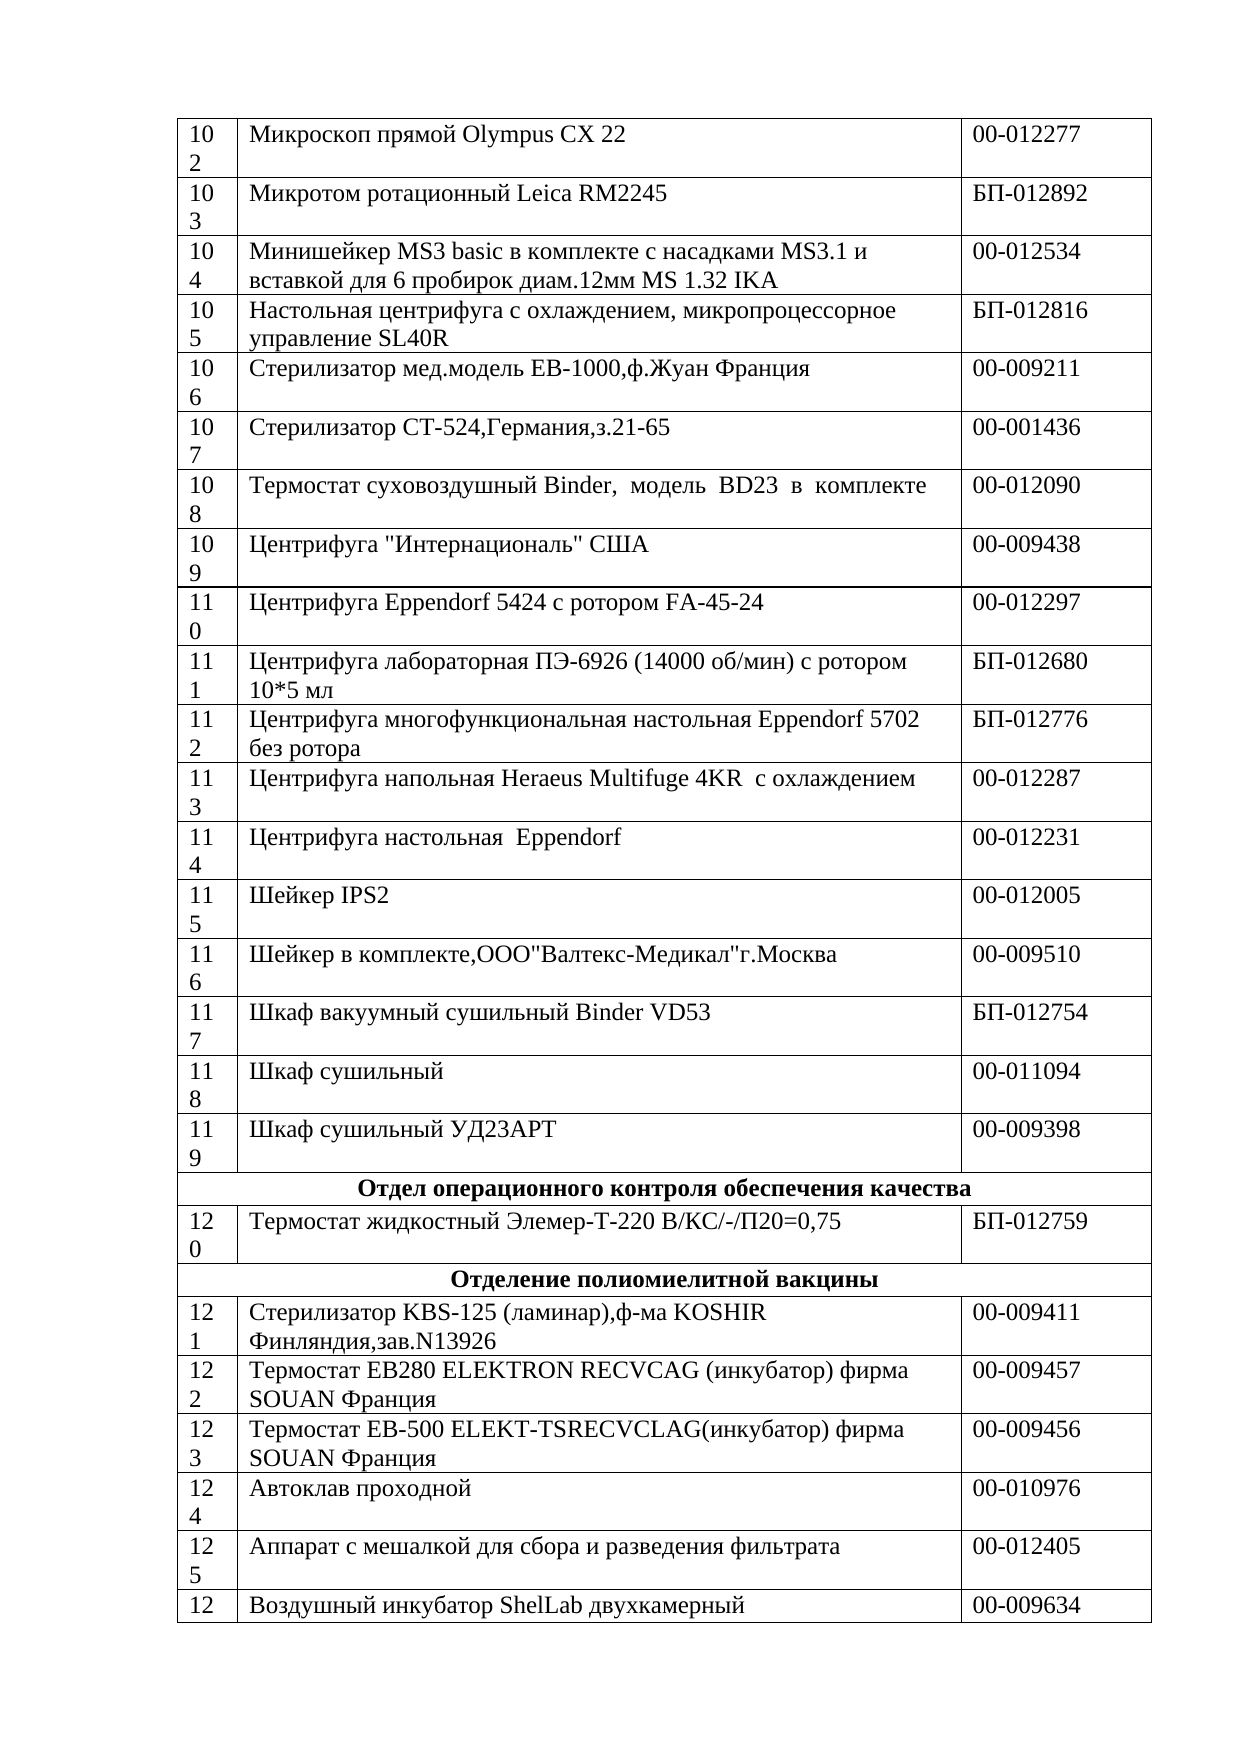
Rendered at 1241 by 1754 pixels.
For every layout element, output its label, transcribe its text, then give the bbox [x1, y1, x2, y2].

table_cell 109 [178, 529, 237, 586]
table_cell Центрифуга напольная Heraeus Multifuge 4KR с охлаждением [238, 763, 961, 821]
table_cell Шейкер IPS2 [238, 880, 961, 938]
table_cell Стерилизатор мед.модель ЕВ-1000,ф.Жуан Франция [238, 353, 961, 411]
table_cell 00-012090 [962, 470, 1151, 528]
table_cell 121 [178, 1297, 237, 1354]
table_cell 00-009398 [962, 1114, 1151, 1172]
table_cell 116 [178, 939, 237, 996]
table_cell БП-012754 [962, 997, 1151, 1055]
table_cell Автоклав проходной [238, 1473, 961, 1530]
table_cell 106 [178, 353, 237, 411]
table_cell 117 [178, 997, 237, 1055]
table_cell 112 [178, 705, 237, 762]
table_cell 108 [178, 470, 237, 528]
table_cell Термостат жидкостный Элемер-Т-220 В/КС/-/П20=0,75 [238, 1206, 961, 1263]
table_cell БП-012680 [962, 646, 1151, 703]
table_cell Отдел операционного контроля обеспечения качества [178, 1173, 1151, 1205]
table_cell 118 [178, 1056, 237, 1113]
table_cell 123 [178, 1414, 237, 1472]
table_cell Термостат EB280 ELEKTRON RECVCAG (инкубатор) фирма SOUAN Франция [238, 1356, 961, 1413]
table_cell 00-009510 [962, 939, 1151, 996]
table_cell Термостат EB-500 ELEKT-TSRECVCLAG(инкубатор) фирма SOUAN Франция [238, 1414, 961, 1472]
table_cell 00-012534 [962, 236, 1151, 294]
table_cell 00-011094 [962, 1056, 1151, 1113]
table_cell Стерилизатор СТ-524,Германия,з.21-65 [238, 412, 961, 469]
table_cell Шейкер в комплекте,ООО"Валтекс-Медикал"г.Москва [238, 939, 961, 996]
table_cell 124 [178, 1473, 237, 1530]
table_cell Центрифуга настольная Eppendorf [238, 822, 961, 879]
table_cell 00-012287 [962, 763, 1151, 821]
table_cell 00-009456 [962, 1414, 1151, 1472]
table_cell 120 [178, 1206, 237, 1263]
table_cell 126 [178, 1590, 237, 1622]
table_cell Центрифуга лабораторная ПЭ-6926 (14000 об/мин) с ротором 10*5 мл [238, 646, 961, 703]
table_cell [238, 1590, 961, 1622]
table_cell 122 [178, 1356, 237, 1413]
table_cell 00-012231 [962, 822, 1151, 879]
table_cell 00-012277 [962, 119, 1151, 177]
table_cell Настольная центрифуга с охлаждением, микропроцессорное управление SL40R [238, 295, 961, 352]
table_cell 00-010976 [962, 1473, 1151, 1530]
table_cell БП-012759 [962, 1206, 1151, 1263]
table_cell 119 [178, 1114, 237, 1172]
table_cell 00-009634 [962, 1590, 1151, 1622]
table_cell 00-009438 [962, 529, 1151, 586]
table_cell Шкаф сушильный [238, 1056, 961, 1113]
table_cell 105 [178, 295, 237, 352]
table_cell Центрифуга многофункциональная настольная Eppendorf 5702 без ротора [238, 705, 961, 762]
table_cell 102 [178, 119, 237, 177]
table_cell 114 [178, 822, 237, 879]
table_cell 111 [178, 646, 237, 703]
table_cell 107 [178, 412, 237, 469]
table_cell 113 [178, 763, 237, 821]
table_cell 00-009457 [962, 1356, 1151, 1413]
table_cell БП-012892 [962, 178, 1151, 235]
table_cell 110 [178, 588, 237, 645]
table_cell Стерилизатор KBS-125 (ламинар),ф-ма KOSHIR Финляндия,зав.N13926 [238, 1297, 961, 1354]
table_cell 103 [178, 178, 237, 235]
table_cell Отделение полиомиелитной вакцины [178, 1264, 1151, 1296]
table_cell Шкаф вакуумный сушильный Binder VD53 [238, 997, 961, 1055]
table_cell 104 [178, 236, 237, 294]
table_cell 00-009411 [962, 1297, 1151, 1354]
table_cell 00-009211 [962, 353, 1151, 411]
table_cell 00-012005 [962, 880, 1151, 938]
table_cell Аппарат с мешалкой для сбора и разведения фильтрата [238, 1531, 961, 1589]
table_cell Центрифуга Eppendorf 5424 c ротором FA-45-24 [238, 588, 961, 645]
table_cell 115 [178, 880, 237, 938]
table_cell Центрифуга "Интернациональ" США [238, 529, 961, 586]
table_cell Микротом ротационный Leica RM2245 [238, 178, 961, 235]
table_cell 125 [178, 1531, 237, 1589]
table_cell Шкаф сушильный УД23АРТ [238, 1114, 961, 1172]
table_cell БП-012776 [962, 705, 1151, 762]
table_cell 00-001436 [962, 412, 1151, 469]
table_cell 00-012405 [962, 1531, 1151, 1589]
table_cell Минишейкер MS3 basic в комплекте с насадками MS3.1 и вставкой для 6 пробирок диам.12мм MS 1.32 IKA [238, 236, 961, 294]
table_cell БП-012816 [962, 295, 1151, 352]
table_cell 00-012297 [962, 588, 1151, 645]
table_cell Термостат суховоздушный Binder, модель BD23 в комплекте [238, 470, 961, 528]
table_cell Микроскоп прямой Olympus CX 22 [238, 119, 961, 177]
